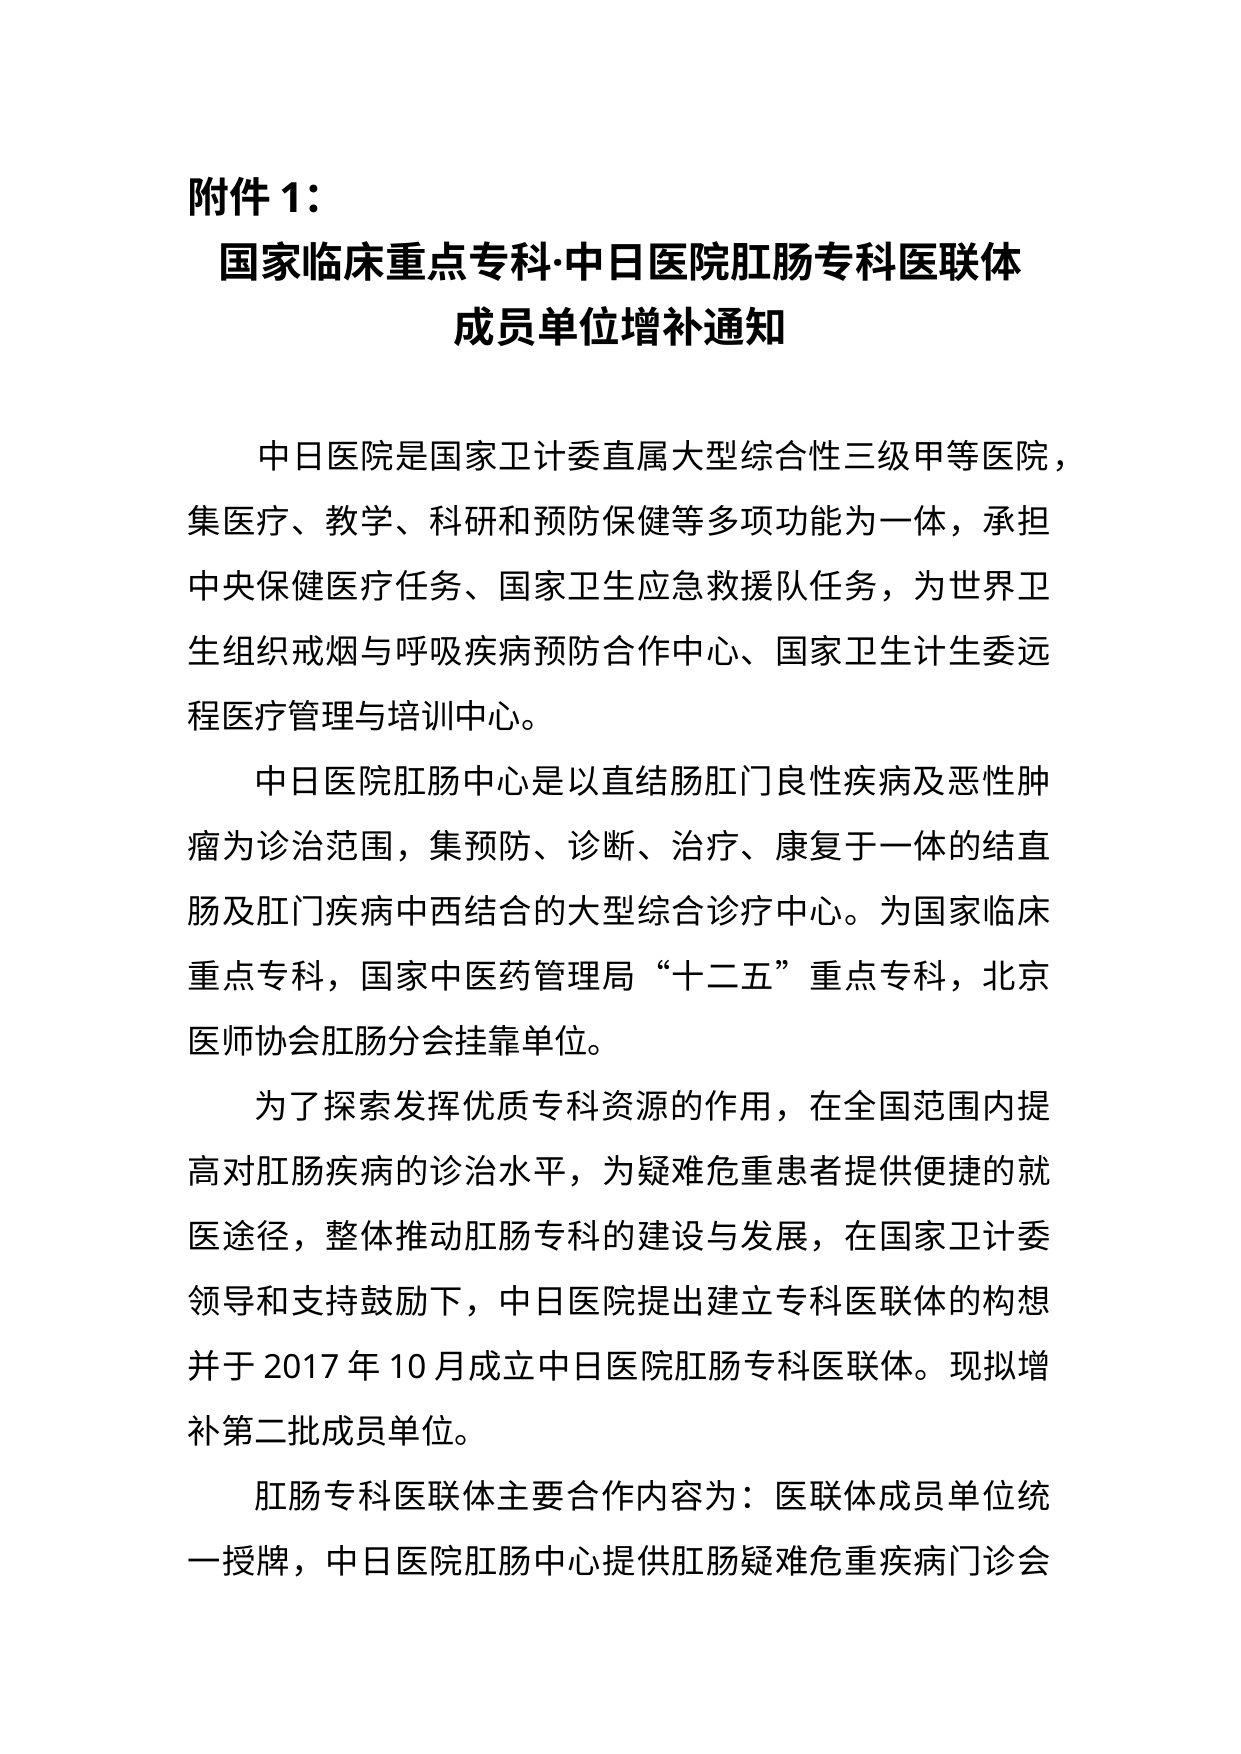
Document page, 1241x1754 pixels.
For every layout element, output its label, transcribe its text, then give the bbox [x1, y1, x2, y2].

text 国家临床重点专科·中日医院肛肠专科医联体 [187, 227, 1053, 292]
text 为了探索发挥优质专科资源的作用，在全国范围内提高对肛肠疾病的诊治水平，为疑难危重患者提供便捷的就医途径，整体推动肛肠专科的建设与发展，在国家卫计委领导和支持鼓励下，中日医院提出建立专科医联体的构想，并于2017年10月成立中日医院肛肠专科医联体。现拟增补第二批成员单位。 [187, 1072, 1053, 1462]
text 附件1： [187, 162, 1053, 227]
text 成员单位增补通知 [187, 292, 1053, 357]
text 中日医院是国家卫计委直属大型综合性三级甲等医院，集医疗、教学、科研和预防保健等多项功能为一体，承担中央保健医疗任务、国家卫生应急救援队任务，为世界卫生组织戒烟与呼吸疾病预防合作中心、国家卫生计生委远程医疗管理与培训中心。 [187, 422, 1053, 747]
text 中日医院肛肠中心是以直结肠肛门良性疾病及恶性肿瘤为诊治范围，集预防、诊断、治疗、康复于一体的结直肠及肛门疾病中西结合的大型综合诊疗中心。为国家临床重点专科，国家中医药管理局“十二五”重点专科，北京医师协会肛肠分会挂靠单位。 [187, 747, 1053, 1072]
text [187, 1462, 1053, 1592]
